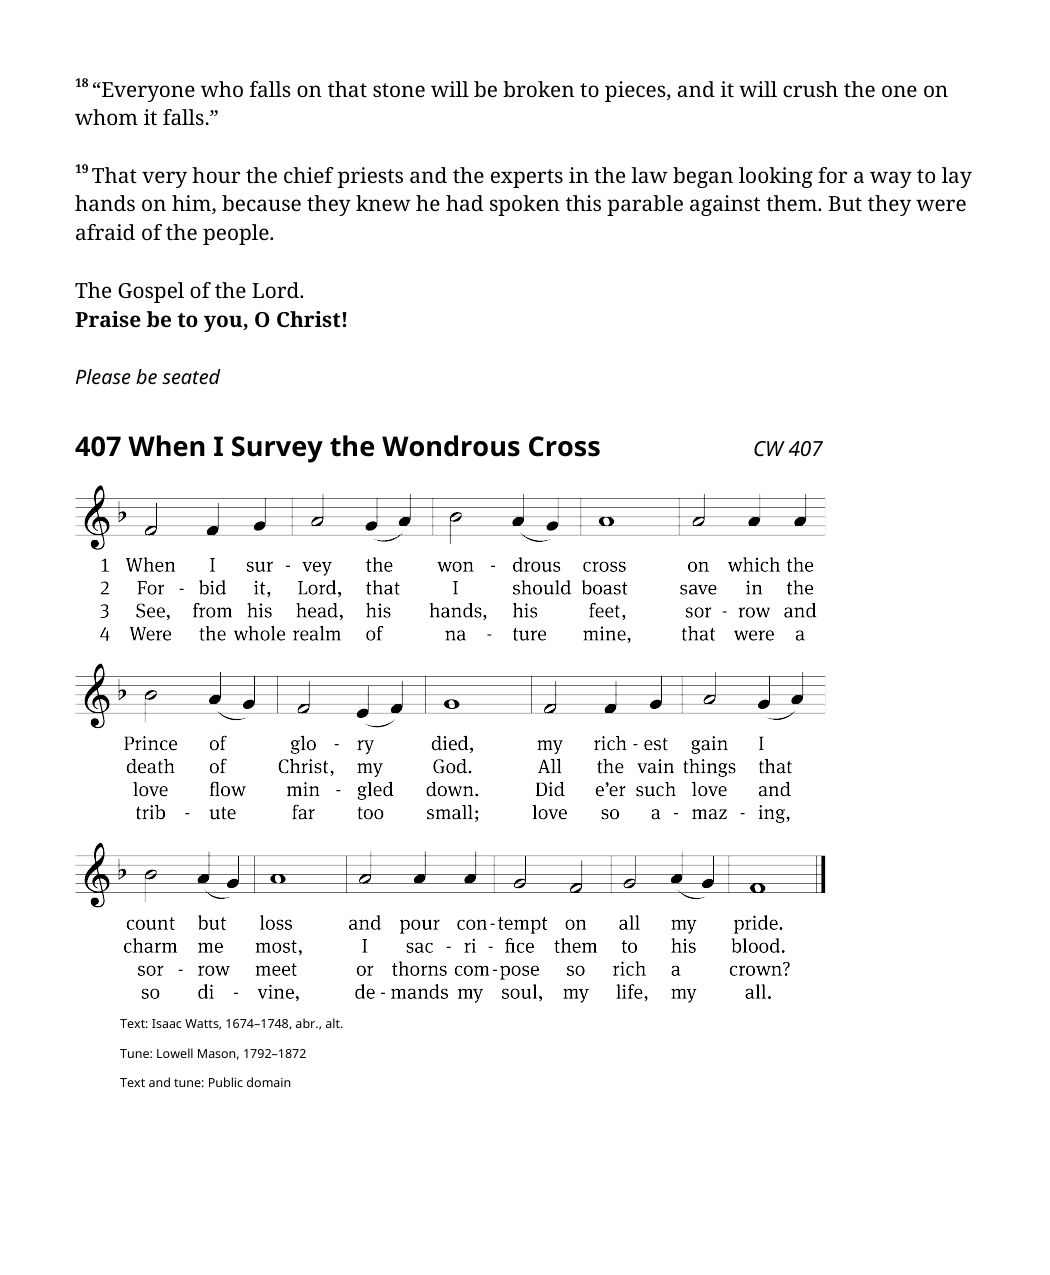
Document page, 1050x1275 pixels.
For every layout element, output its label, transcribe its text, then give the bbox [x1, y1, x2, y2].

text Text and tune: Public domain [120, 1074, 975, 1091]
text 407 When I Survey the Wondrous Cross CW 407 [75, 427, 975, 464]
text 19 That very hour the chief priests and the experts in the law began looking for a way to lay hands on him, because they knew he had spoken this parable against them. But they were afraid of the people. [75, 161, 975, 246]
picture [75, 485, 826, 1003]
text 18 “Everyone who falls on that stone will be broken to pieces, and it will crush the one on whom it falls.” [75, 75, 975, 132]
text Please be seated [75, 363, 975, 390]
text The Gospel of the Lord. [75, 276, 975, 305]
text Text: Isaac Watts, 1674–1748, abr., alt. [120, 1015, 975, 1032]
text Tune: Lowell Mason, 1792–1872 [120, 1045, 975, 1062]
text Praise be to you, O Christ! [75, 305, 975, 334]
